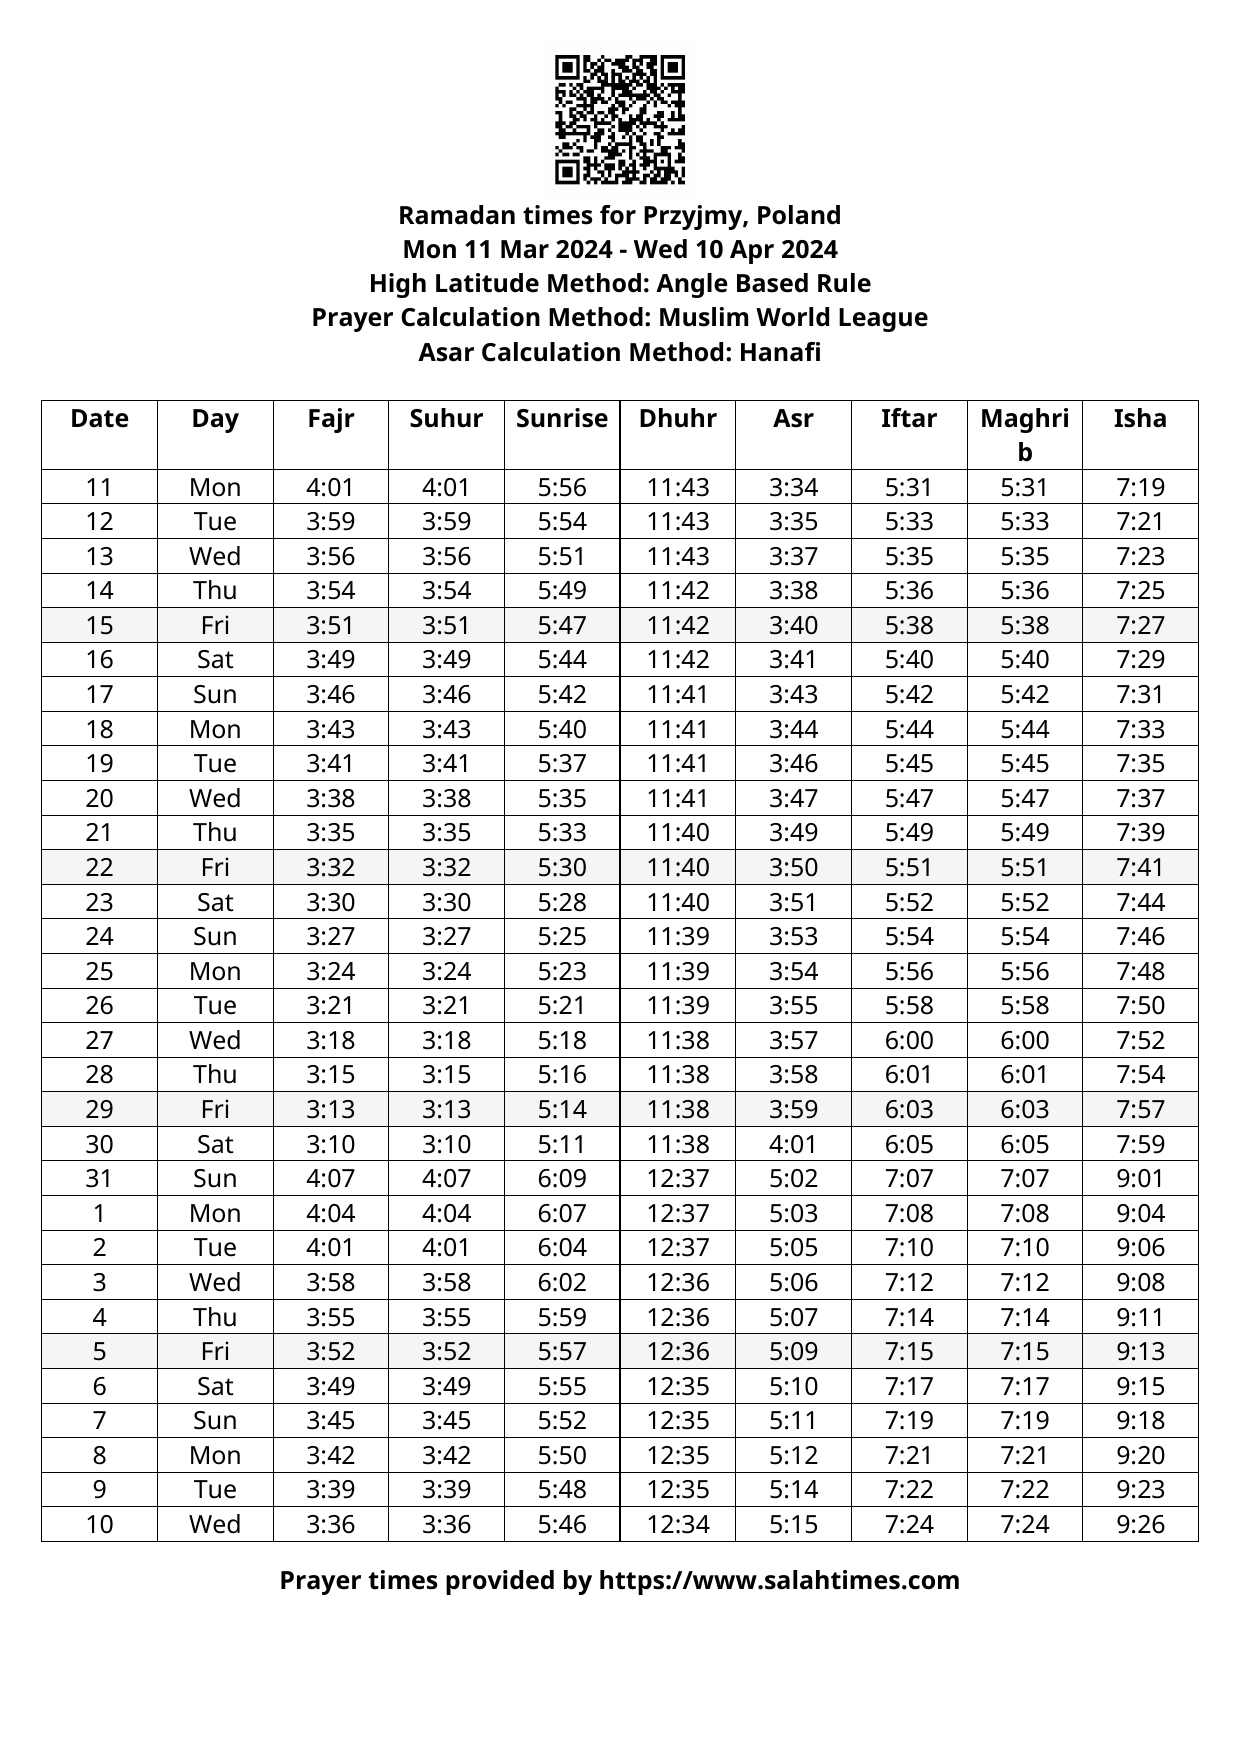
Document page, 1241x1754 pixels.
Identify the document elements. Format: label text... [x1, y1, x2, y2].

table_cell 5:36 [968, 574, 1082, 607]
table_cell 3:30 [389, 885, 504, 918]
table_cell 6:09 [505, 1161, 619, 1195]
table_cell 7:07 [852, 1161, 967, 1195]
table_cell 5:44 [505, 643, 619, 676]
table_cell 7:19 [1083, 470, 1198, 503]
table_cell 5:57 [505, 1334, 619, 1368]
table_cell 3:58 [389, 1265, 504, 1299]
table_cell 3:27 [274, 919, 388, 953]
table_cell 5:36 [852, 574, 967, 607]
table_cell Wed [158, 1507, 273, 1541]
table_cell 5:49 [505, 574, 619, 607]
table_cell 5:11 [505, 1127, 619, 1160]
table_cell 5:10 [736, 1369, 851, 1402]
table_cell 3:49 [736, 816, 851, 849]
table_cell 7:46 [1083, 919, 1198, 953]
table_cell 9:13 [1083, 1334, 1198, 1368]
table_cell 1 [42, 1196, 157, 1229]
table_cell 6:01 [852, 1058, 967, 1091]
table_cell 7:22 [968, 1473, 1082, 1506]
picture [542, 41, 699, 198]
table_cell Tue [158, 504, 273, 538]
table_cell Tue [158, 989, 273, 1022]
table_cell 5:12 [736, 1438, 851, 1472]
table_cell 7:39 [1083, 816, 1198, 849]
table_cell 3:53 [736, 919, 851, 953]
table_cell 11:38 [621, 1092, 735, 1126]
table_cell 3:39 [274, 1473, 388, 1506]
table_cell 6:04 [505, 1231, 619, 1264]
table_cell 23 [42, 885, 157, 918]
table_cell 5:07 [736, 1300, 851, 1333]
table_cell 4 [42, 1300, 157, 1333]
table_cell 30 [42, 1127, 157, 1160]
text Prayer times provided by https://www.salahtimes.com [42, 1563, 1198, 1597]
table_cell 3:42 [274, 1438, 388, 1472]
table_cell 3:43 [389, 712, 504, 745]
table_cell 7:08 [852, 1196, 967, 1229]
table_cell 9:04 [1083, 1196, 1198, 1229]
table_header Sunrise [505, 401, 619, 469]
table_cell 12:37 [621, 1161, 735, 1195]
table_cell 3:52 [274, 1334, 388, 1368]
table_cell 26 [42, 989, 157, 1022]
table_cell 7:14 [852, 1300, 967, 1333]
table_cell 12:35 [621, 1473, 735, 1506]
table_cell 5:42 [852, 677, 967, 711]
table_cell 5:56 [852, 954, 967, 987]
table_cell 9:20 [1083, 1438, 1198, 1472]
table_cell 5 [42, 1334, 157, 1368]
table_cell 5:54 [505, 504, 619, 538]
table_cell 12:34 [621, 1507, 735, 1541]
table_cell Thu [158, 574, 273, 607]
table_cell 5:51 [968, 850, 1082, 884]
table_cell 11:43 [621, 504, 735, 538]
table_cell 4:04 [389, 1196, 504, 1229]
table_cell 7:21 [968, 1438, 1082, 1472]
table_cell 5:11 [736, 1404, 851, 1437]
table_cell Thu [158, 1058, 273, 1091]
table_cell 3:56 [389, 539, 504, 572]
table_cell 5:58 [852, 989, 967, 1022]
table_cell 3:51 [274, 608, 388, 642]
table_cell 3:47 [736, 781, 851, 814]
table_cell 11:38 [621, 1058, 735, 1091]
table_cell 12:37 [621, 1196, 735, 1229]
table_cell 7:23 [1083, 539, 1198, 572]
table_cell 3:46 [389, 677, 504, 711]
table_cell 5:03 [736, 1196, 851, 1229]
table_cell 12:36 [621, 1300, 735, 1333]
table_cell 3:32 [274, 850, 388, 884]
table_cell 5:49 [852, 816, 967, 849]
table_cell 12 [42, 504, 157, 538]
table_cell 3:24 [389, 954, 504, 987]
table_cell 5:54 [852, 919, 967, 953]
table_cell 7:14 [968, 1300, 1082, 1333]
table_cell 11:43 [621, 470, 735, 503]
table_cell 15 [42, 608, 157, 642]
table_cell Tue [158, 1231, 273, 1264]
table_cell 3:35 [389, 816, 504, 849]
table_cell 7:07 [968, 1161, 1082, 1195]
table_header Date [42, 401, 157, 469]
table_cell 5:52 [505, 1404, 619, 1437]
table_cell 3:10 [389, 1127, 504, 1160]
table_cell 3:59 [736, 1092, 851, 1126]
table_cell Mon [158, 712, 273, 745]
table_cell 5:45 [852, 746, 967, 780]
table_cell 5:35 [852, 539, 967, 572]
table_cell 5:33 [852, 504, 967, 538]
table_cell Tue [158, 746, 273, 780]
table_cell Sat [158, 1369, 273, 1402]
table_cell Fri [158, 608, 273, 642]
table_cell Mon [158, 954, 273, 987]
table_cell 3:36 [389, 1507, 504, 1541]
table_cell 3:55 [274, 1300, 388, 1333]
table_cell 5:35 [505, 781, 619, 814]
table_cell 3:15 [274, 1058, 388, 1091]
table_cell 11:38 [621, 1023, 735, 1057]
table_cell 3:18 [389, 1023, 504, 1057]
table_cell 5:40 [852, 643, 967, 676]
table_cell 3:54 [389, 574, 504, 607]
table_cell 3:52 [389, 1334, 504, 1368]
table_cell 5:56 [968, 954, 1082, 987]
table_cell 3:51 [736, 885, 851, 918]
table_cell 3:54 [274, 574, 388, 607]
table_cell Mon [158, 1196, 273, 1229]
table_cell Tue [158, 1473, 273, 1506]
table_cell 12:36 [621, 1334, 735, 1368]
table_cell 5:44 [852, 712, 967, 745]
table_cell 5:14 [736, 1473, 851, 1506]
table_cell 5:31 [968, 470, 1082, 503]
table_cell 5:52 [852, 885, 967, 918]
table_cell Thu [158, 816, 273, 849]
table_cell 3:21 [274, 989, 388, 1022]
table_cell 11:41 [621, 781, 735, 814]
table_cell 7:41 [1083, 850, 1198, 884]
table_cell 7:33 [1083, 712, 1198, 745]
table_cell 3:36 [274, 1507, 388, 1541]
table_cell 7:24 [852, 1507, 967, 1541]
table_cell 11:41 [621, 677, 735, 711]
table_cell Fri [158, 850, 273, 884]
text Prayer Calculation Method: Muslim World League [42, 300, 1198, 334]
table_cell 3 [42, 1265, 157, 1299]
table_cell 3:13 [274, 1092, 388, 1126]
table_cell 5:02 [736, 1161, 851, 1195]
table_cell 3:35 [736, 504, 851, 538]
table_cell 9:15 [1083, 1369, 1198, 1402]
table_cell 9 [42, 1473, 157, 1506]
table_cell 5:23 [505, 954, 619, 987]
table_cell 17 [42, 677, 157, 711]
table_cell 7:31 [1083, 677, 1198, 711]
table_cell Sat [158, 1127, 273, 1160]
table_cell 3:21 [389, 989, 504, 1022]
table_cell Sat [158, 885, 273, 918]
table_cell 3:49 [274, 1369, 388, 1402]
table_cell 3:49 [274, 643, 388, 676]
table_cell 7:29 [1083, 643, 1198, 676]
table_cell 4:01 [736, 1127, 851, 1160]
table_cell 19 [42, 746, 157, 780]
table_cell 24 [42, 919, 157, 953]
table_header Maghrib [968, 401, 1082, 469]
table_cell 29 [42, 1092, 157, 1126]
table_cell 21 [42, 816, 157, 849]
table_cell 5:25 [505, 919, 619, 953]
table_cell 25 [42, 954, 157, 987]
table_cell 11 [42, 470, 157, 503]
table_cell 7:15 [968, 1334, 1082, 1368]
table_cell 5:15 [736, 1507, 851, 1541]
table_cell 5:49 [968, 816, 1082, 849]
table_cell 5:52 [968, 885, 1082, 918]
table_cell 7:17 [852, 1369, 967, 1402]
table_cell 5:31 [852, 470, 967, 503]
table_cell 7:21 [1083, 504, 1198, 538]
table_cell 5:50 [505, 1438, 619, 1472]
table_cell 5:28 [505, 885, 619, 918]
table_cell 3:38 [274, 781, 388, 814]
table_cell 4:01 [389, 470, 504, 503]
table_cell 5:33 [968, 504, 1082, 538]
table_cell 11:42 [621, 608, 735, 642]
table_cell 3:18 [274, 1023, 388, 1057]
table_cell 7:52 [1083, 1023, 1198, 1057]
table_cell 18 [42, 712, 157, 745]
table_cell 3:41 [274, 746, 388, 780]
table_cell 3:55 [736, 989, 851, 1022]
table_cell 4:07 [389, 1161, 504, 1195]
table_cell 7:08 [968, 1196, 1082, 1229]
table_cell 5:59 [505, 1300, 619, 1333]
table_cell 5:46 [505, 1507, 619, 1541]
table_cell 3:41 [736, 643, 851, 676]
table_cell 5:38 [852, 608, 967, 642]
table_header Isha [1083, 401, 1198, 469]
table_cell 3:51 [389, 608, 504, 642]
table_header Iftar [852, 401, 967, 469]
table_cell 5:47 [968, 781, 1082, 814]
table_cell 7:59 [1083, 1127, 1198, 1160]
table_cell 3:45 [389, 1404, 504, 1437]
table_cell 11:39 [621, 919, 735, 953]
table_cell 5:14 [505, 1092, 619, 1126]
table_cell 5:05 [736, 1231, 851, 1264]
table_cell 7:35 [1083, 746, 1198, 780]
table_cell 6:03 [968, 1092, 1082, 1126]
table_cell 9:18 [1083, 1404, 1198, 1437]
table_cell 9:26 [1083, 1507, 1198, 1541]
table_cell 7:37 [1083, 781, 1198, 814]
table_cell 3:38 [736, 574, 851, 607]
table_cell 3:54 [736, 954, 851, 987]
table_cell 3:59 [389, 504, 504, 538]
text Ramadan times for Przyjmy, Poland [42, 198, 1198, 232]
text High Latitude Method: Angle Based Rule [42, 266, 1198, 300]
table_cell 7:24 [968, 1507, 1082, 1541]
table_cell 4:01 [389, 1231, 504, 1264]
table_cell Sat [158, 643, 273, 676]
table_cell 5:42 [505, 677, 619, 711]
table_cell 7 [42, 1404, 157, 1437]
table_cell 7:54 [1083, 1058, 1198, 1091]
table_cell 7:15 [852, 1334, 967, 1368]
table_cell 5:16 [505, 1058, 619, 1091]
table_cell 5:51 [505, 539, 619, 572]
table_cell 7:12 [968, 1265, 1082, 1299]
table_cell 5:09 [736, 1334, 851, 1368]
table_cell 11:40 [621, 885, 735, 918]
table_cell 5:55 [505, 1369, 619, 1402]
table_cell 20 [42, 781, 157, 814]
table_cell 6:00 [852, 1023, 967, 1057]
table_cell 3:30 [274, 885, 388, 918]
table_cell 4:07 [274, 1161, 388, 1195]
table_cell 6:05 [968, 1127, 1082, 1160]
table_cell 3:59 [274, 504, 388, 538]
table_cell Sun [158, 677, 273, 711]
table_cell 3:58 [736, 1058, 851, 1091]
table_cell 3:49 [389, 1369, 504, 1402]
table_cell 3:50 [736, 850, 851, 884]
table_cell 11:42 [621, 574, 735, 607]
table_cell 5:58 [968, 989, 1082, 1022]
table_cell 7:57 [1083, 1092, 1198, 1126]
table_cell 5:21 [505, 989, 619, 1022]
table_cell 3:56 [274, 539, 388, 572]
table_header Day [158, 401, 273, 469]
table_cell 9:11 [1083, 1300, 1198, 1333]
table_cell Wed [158, 1265, 273, 1299]
table_cell Fri [158, 1092, 273, 1126]
table_cell 5:33 [505, 816, 619, 849]
table_cell 3:55 [389, 1300, 504, 1333]
table_cell 9:01 [1083, 1161, 1198, 1195]
table_cell 3:41 [389, 746, 504, 780]
table_cell 3:45 [274, 1404, 388, 1437]
table_cell 3:24 [274, 954, 388, 987]
table_cell 11:39 [621, 954, 735, 987]
table_cell 7:25 [1083, 574, 1198, 607]
table_cell 12:37 [621, 1231, 735, 1264]
table_cell 3:10 [274, 1127, 388, 1160]
table_cell 7:19 [852, 1404, 967, 1437]
table_cell 5:45 [968, 746, 1082, 780]
table_cell 4:01 [274, 1231, 388, 1264]
table_cell 6:03 [852, 1092, 967, 1126]
table_cell 3:43 [736, 677, 851, 711]
table_cell 11:40 [621, 850, 735, 884]
table_cell Wed [158, 1023, 273, 1057]
table_cell 8 [42, 1438, 157, 1472]
table_cell 5:47 [852, 781, 967, 814]
table_cell 11:42 [621, 643, 735, 676]
table_cell Mon [158, 1438, 273, 1472]
table_cell Sun [158, 1161, 273, 1195]
table_cell 13 [42, 539, 157, 572]
table_cell 5:40 [968, 643, 1082, 676]
table_cell 5:40 [505, 712, 619, 745]
table_cell 2 [42, 1231, 157, 1264]
table_cell 9:08 [1083, 1265, 1198, 1299]
table_cell 4:04 [274, 1196, 388, 1229]
table_cell 3:46 [274, 677, 388, 711]
table_cell 3:32 [389, 850, 504, 884]
table_cell 3:44 [736, 712, 851, 745]
table_cell 3:38 [389, 781, 504, 814]
table_cell 9:23 [1083, 1473, 1198, 1506]
table_cell 5:38 [968, 608, 1082, 642]
table_cell 11:41 [621, 746, 735, 780]
table_cell 3:58 [274, 1265, 388, 1299]
table_cell 6 [42, 1369, 157, 1402]
table_cell 7:10 [852, 1231, 967, 1264]
text Mon 11 Mar 2024 - Wed 10 Apr 2024 [42, 232, 1198, 266]
table_cell 7:44 [1083, 885, 1198, 918]
table_cell 12:36 [621, 1265, 735, 1299]
table_cell 3:57 [736, 1023, 851, 1057]
table_cell Wed [158, 781, 273, 814]
table_cell 10 [42, 1507, 157, 1541]
table_cell 5:54 [968, 919, 1082, 953]
table_cell 3:13 [389, 1092, 504, 1126]
table_header Suhur [389, 401, 504, 469]
table_cell 5:48 [505, 1473, 619, 1506]
table_cell 4:01 [274, 470, 388, 503]
table_cell 5:51 [852, 850, 967, 884]
table_cell Thu [158, 1300, 273, 1333]
table_cell 5:44 [968, 712, 1082, 745]
table_cell 3:43 [274, 712, 388, 745]
table_cell 5:18 [505, 1023, 619, 1057]
table_cell 7:19 [968, 1404, 1082, 1437]
table_header Dhuhr [621, 401, 735, 469]
table_cell 3:35 [274, 816, 388, 849]
table_cell 6:05 [852, 1127, 967, 1160]
table_cell 16 [42, 643, 157, 676]
table_cell 11:38 [621, 1127, 735, 1160]
table_cell 7:17 [968, 1369, 1082, 1402]
table_cell 7:12 [852, 1265, 967, 1299]
table_cell 9:06 [1083, 1231, 1198, 1264]
table_cell 3:39 [389, 1473, 504, 1506]
table_cell Fri [158, 1334, 273, 1368]
table_cell 31 [42, 1161, 157, 1195]
table_cell 12:35 [621, 1369, 735, 1402]
table_cell Mon [158, 470, 273, 503]
table_cell 7:22 [852, 1473, 967, 1506]
table_cell 3:46 [736, 746, 851, 780]
table_cell 5:42 [968, 677, 1082, 711]
table_cell 3:15 [389, 1058, 504, 1091]
table_cell 6:07 [505, 1196, 619, 1229]
table_cell 28 [42, 1058, 157, 1091]
table_cell 6:02 [505, 1265, 619, 1299]
table_cell 22 [42, 850, 157, 884]
table_cell 11:43 [621, 539, 735, 572]
table_cell 7:48 [1083, 954, 1198, 987]
table_cell 7:21 [852, 1438, 967, 1472]
table_cell 27 [42, 1023, 157, 1057]
table_cell 6:00 [968, 1023, 1082, 1057]
table_header Asr [736, 401, 851, 469]
table_cell 3:34 [736, 470, 851, 503]
table_cell 5:06 [736, 1265, 851, 1299]
table_cell 7:10 [968, 1231, 1082, 1264]
table_cell 6:01 [968, 1058, 1082, 1091]
table_cell 5:37 [505, 746, 619, 780]
table_cell 3:27 [389, 919, 504, 953]
table_cell 3:37 [736, 539, 851, 572]
table_cell Sun [158, 1404, 273, 1437]
table_cell Sun [158, 919, 273, 953]
table_cell 12:35 [621, 1404, 735, 1437]
table_header Fajr [274, 401, 388, 469]
table_cell 11:41 [621, 712, 735, 745]
table_cell 5:30 [505, 850, 619, 884]
table_cell 12:35 [621, 1438, 735, 1472]
table_cell 5:35 [968, 539, 1082, 572]
table_cell 5:56 [505, 470, 619, 503]
table_cell 14 [42, 574, 157, 607]
table_cell 3:40 [736, 608, 851, 642]
table_cell 7:50 [1083, 989, 1198, 1022]
table_cell 7:27 [1083, 608, 1198, 642]
text Asar Calculation Method: Hanafi [42, 334, 1198, 368]
table_cell 11:40 [621, 816, 735, 849]
table_cell 11:39 [621, 989, 735, 1022]
table_cell 3:49 [389, 643, 504, 676]
table_cell Wed [158, 539, 273, 572]
table_cell 3:42 [389, 1438, 504, 1472]
table_cell 5:47 [505, 608, 619, 642]
